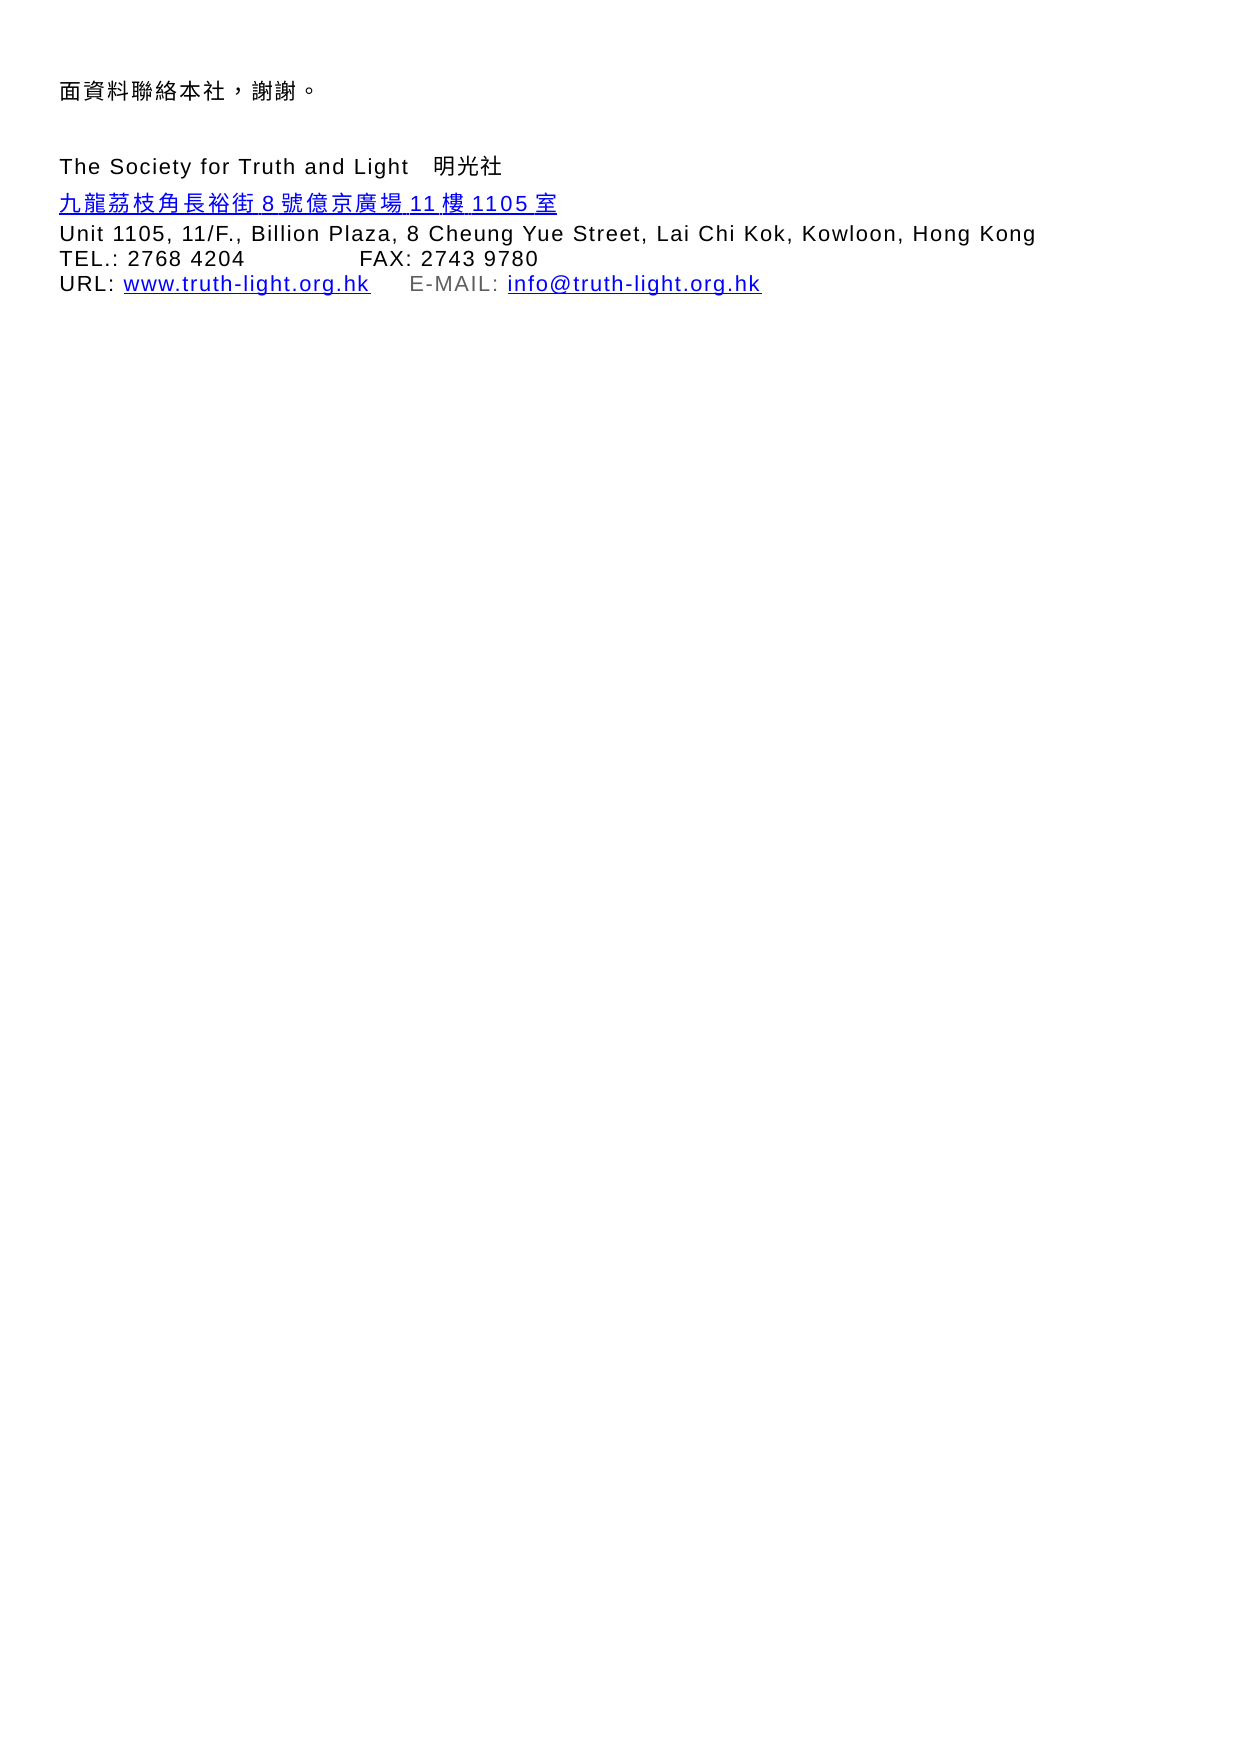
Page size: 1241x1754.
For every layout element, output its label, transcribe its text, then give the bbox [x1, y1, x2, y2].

text Unit 1105, 11/F., Billion Plaza, 8 Cheung Yue Street, Lai Chi Kok, Kowloon, Hong Kong [59, 221, 1191, 246]
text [59, 71, 1036, 108]
text TEL.: 2768 4204 FAX: 2743 9780 [59, 246, 1191, 271]
text URL: www.truth-light.org.hk E-MAIL: info@truth-light.org.hk [59, 271, 1191, 296]
text The Society for Truth and Light 明光社 [59, 146, 1191, 183]
text 九龍茘枝角長裕街8號億京廣場11樓1105室 [59, 183, 1191, 221]
